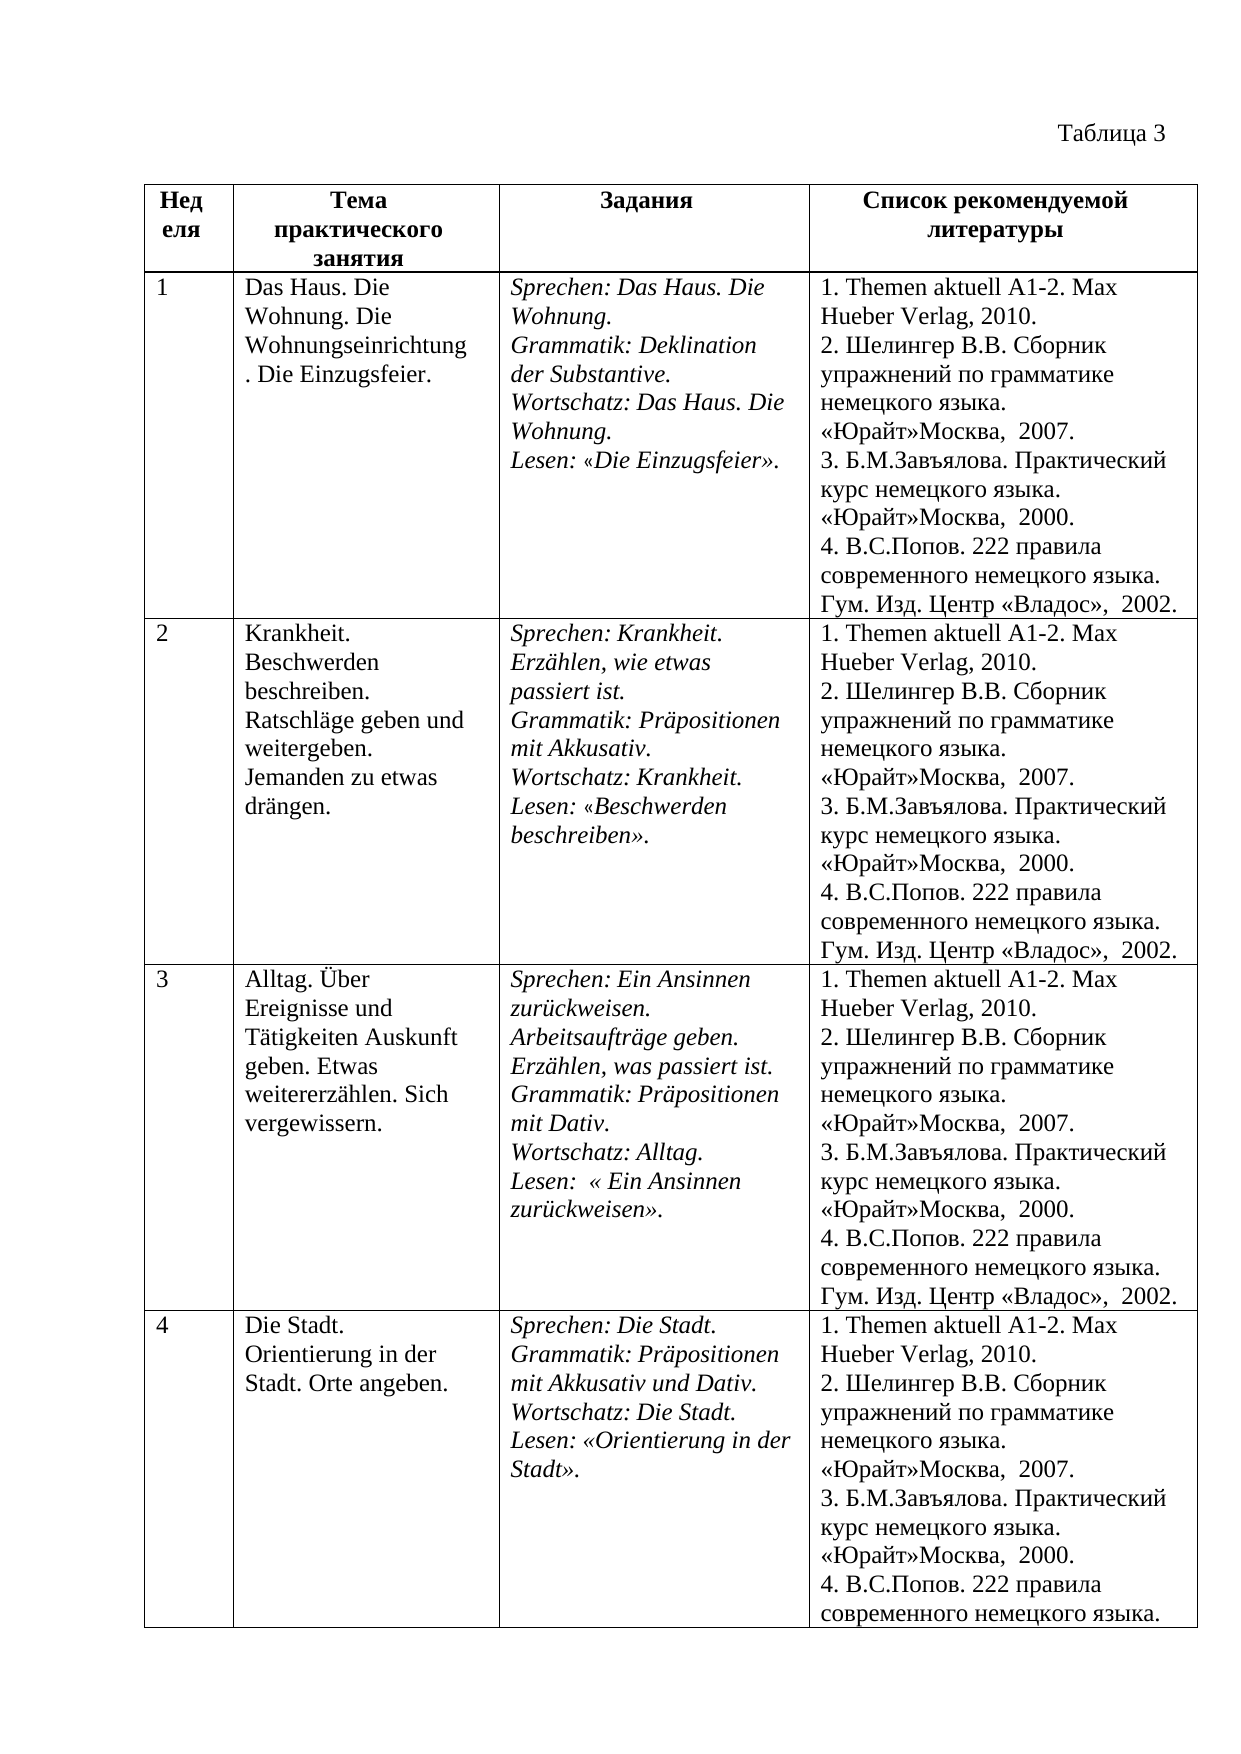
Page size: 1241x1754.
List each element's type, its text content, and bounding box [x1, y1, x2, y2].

table_cell Das Haus. Die Wohnung. Die Wohnungseinrichtung. Die Einzugsfeier. [234, 273, 499, 617]
table_header Задания [500, 185, 809, 271]
text Таблица 3 [177, 118, 1166, 147]
table_cell 4 [145, 1311, 233, 1627]
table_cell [500, 1311, 809, 1627]
table_cell 3 [145, 965, 233, 1309]
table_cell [234, 1311, 499, 1627]
table_header Неделя [145, 185, 233, 271]
table_header Тема практического занятия [234, 185, 499, 271]
table_header Список рекомендуемой литературы [810, 185, 1197, 271]
table_cell Alltag. Über Ereignisse und Tätigkeiten Auskunft geben. Etwas weitererzählen. Sich vergewissern. [234, 965, 499, 1309]
table_cell Sprechen: Ein Ansinnen zurückweisen. Arbeitsaufträge geben. Erzählen, was passiert ist. Grammatik: Präpositionen mit Dativ. Wortschatz: Alltag. Lesen: « Ein Ansinnen zurückweisen». [500, 965, 809, 1309]
table_cell Sprechen: Krankheit. Erzählen, wie etwas passiert ist. Grammatik: Präpositionen mit Akkusativ. Wortschatz: Krankheit. Lesen: «Beschwerden beschreiben». [500, 619, 809, 963]
table_cell 1 [145, 273, 233, 617]
table_cell Sprechen: Das Haus. Die Wohnung. Grammatik: Deklination der Substantive. Wortschatz: Das Haus. Die Wohnung. Lesen: «Die Einzugsfeier». [500, 273, 809, 617]
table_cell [810, 1311, 1197, 1627]
table_cell 2 [145, 619, 233, 963]
table_cell Krankheit. Beschwerden beschreiben. Ratschläge geben und weitergeben. Jemanden zu etwas drängen. [234, 619, 499, 963]
